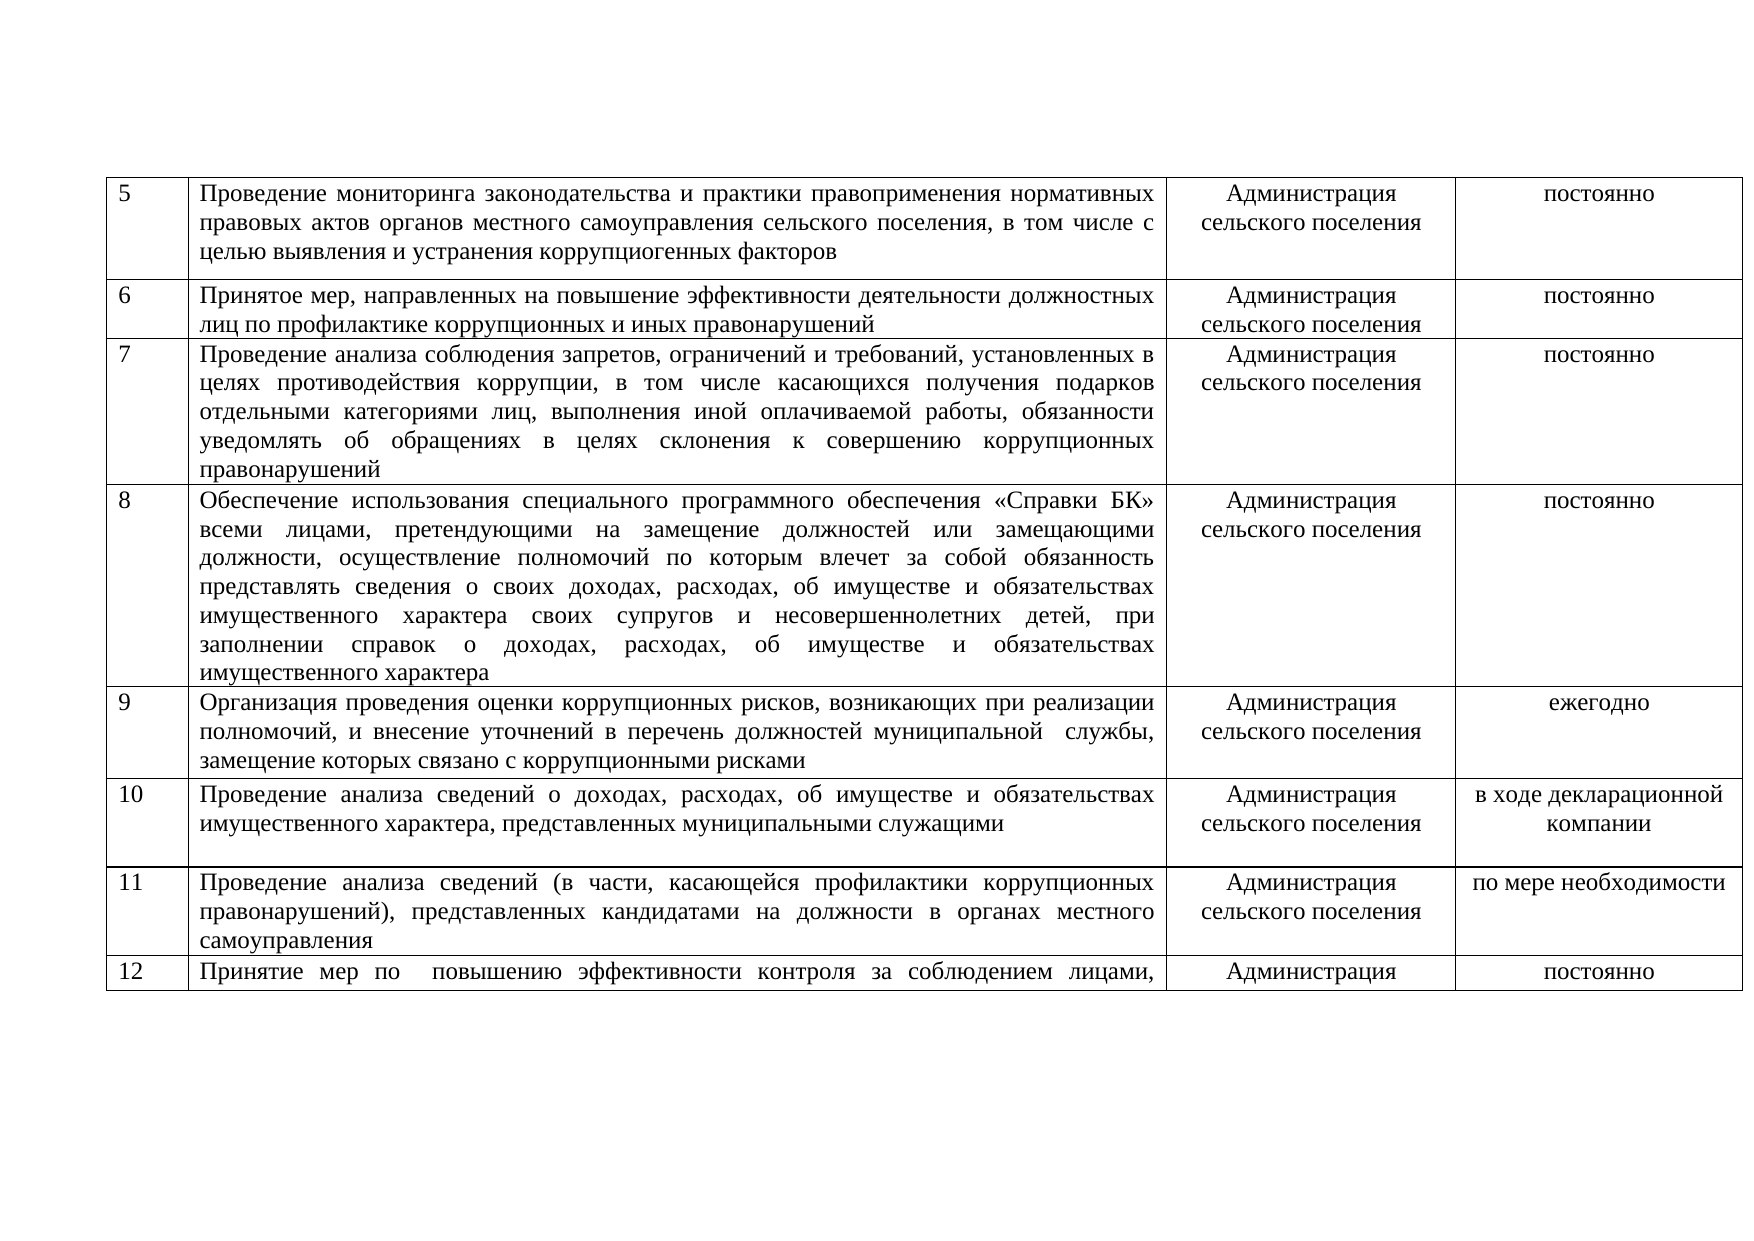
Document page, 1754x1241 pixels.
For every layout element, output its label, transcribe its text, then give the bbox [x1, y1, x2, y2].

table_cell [1167, 956, 1455, 990]
table_cell ежегодно [1456, 687, 1742, 778]
table_cell 9 [107, 687, 188, 778]
table_cell 6 [107, 280, 188, 338]
table_cell Принятое мер, направленных на повышение эффективности деятельности должностных лиц по профилактике коррупционных и иных правонарушений [189, 280, 1166, 338]
table_cell Администрация сельского поселения [1167, 779, 1455, 866]
table_cell постоянно [1456, 339, 1742, 484]
table_cell 8 [107, 485, 188, 686]
table_cell Администрация сельского поселения [1167, 868, 1455, 955]
table_cell Проведение анализа соблюдения запретов, ограничений и требований, установленных в целях противодействия коррупции, в том числе касающихся получения подарков отдельными категориями лиц, выполнения иной оплачиваемой работы, обязанности уведомлять об обращениях в целях склонения к совершению коррупционных правонарушений [189, 339, 1166, 484]
table_cell Проведение мониторинга законодательства и практики правоприменения нормативных правовых актов органов местного самоуправления сельского поселения, в том числе с целью выявления и устранения коррупциогенных факторов [189, 178, 1166, 279]
table_cell 11 [107, 868, 188, 955]
table_cell Проведение анализа сведений (в части, касающейся профилактики коррупционных правонарушений), представленных кандидатами на должности в органах местного самоуправления [189, 868, 1166, 955]
table_cell постоянно [1456, 178, 1742, 279]
table_cell в ходе декларационной компании [1456, 779, 1742, 866]
table_cell Обеспечение использования специального программного обеспечения «Справки БК» всеми лицами, претендующими на замещение должностей или замещающими должности, осуществление полномочий по которым влечет за собой обязанность представлять сведения о своих доходах, расходах, об имуществе и обязательствах имущественного характера своих супругов и несовершеннолетних детей, при заполнении справок о доходах, расходах, об имуществе и обязательствах имущественного характера [189, 485, 1166, 686]
table_cell Администрация сельского поселения [1167, 485, 1455, 686]
table_cell Проведение анализа сведений о доходах, расходах, об имуществе и обязательствах имущественного характера, представленных муниципальными служащими [189, 779, 1166, 866]
table_cell Администрация сельского поселения [1167, 280, 1455, 338]
table_cell Администрация сельского поселения [1167, 687, 1455, 778]
table_cell по мере необходимости [1456, 868, 1742, 955]
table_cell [1167, 178, 1455, 279]
table_cell постоянно [1456, 485, 1742, 686]
table_cell Организация проведения оценки коррупционных рисков, возникающих при реализации полномочий, и внесение уточнений в перечень должностей муниципальной службы, замещение которых связано с коррупционными рисками [189, 687, 1166, 778]
table_cell 10 [107, 779, 188, 866]
table_cell 5 [107, 178, 188, 279]
table_cell 7 [107, 339, 188, 484]
table_cell 12 [107, 956, 188, 990]
table_cell Администрация сельского поселения [1167, 339, 1455, 484]
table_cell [189, 956, 1166, 990]
table_cell постоянно [1456, 280, 1742, 338]
table_cell постоянно [1456, 956, 1742, 990]
